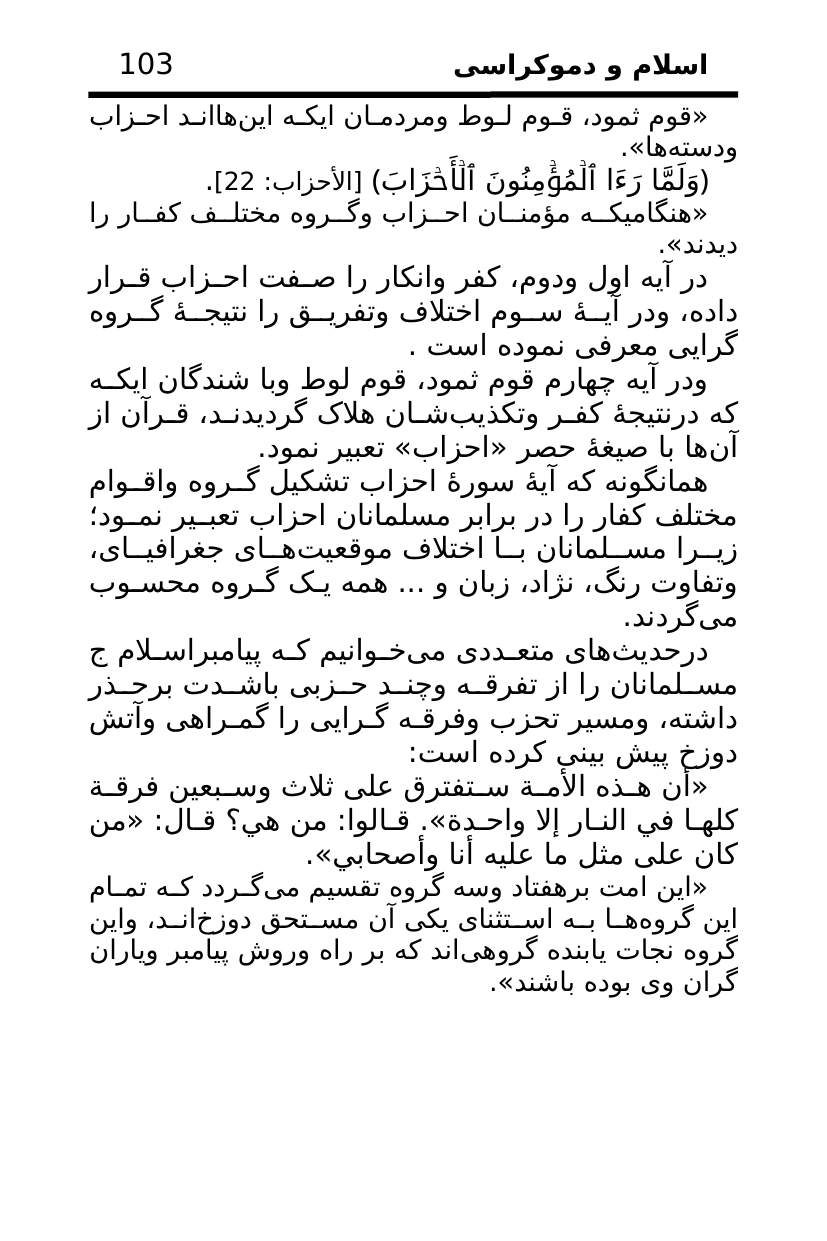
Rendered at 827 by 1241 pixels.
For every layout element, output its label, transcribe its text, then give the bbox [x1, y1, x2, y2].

text در آیه اول ودوم، کفر وانکار را صفت احزاب قرار داده، ودر آیۀ سوم اختلاف وتفریق را نتیجۀ گروه گرایی معرفی نموده است . [89, 260, 738, 362]
text «این امت برهفتاد وسه گروه تقسیم می‌گردد که تمام این گروه‌ها به استثنای یکی آن مستحق دوزخ‌اند، واین گروه نجات یابنده گروهی‌اند که بر راه وروش پیامبر ویاران گران وی بوده باشند». [89, 871, 738, 998]
text همانگونه که آیۀ سورۀ احزاب تشکیل گروه واقوام مختلف کفار را در برابر مسلمانان احزاب تعبیر نمود؛ زیرا مسلمانان با اختلاف موقعیت‌های جغرافیای، وتفاوت رنگ، نژاد، زبان و ... همه یک گروه محسوب می‌گردند. [89, 464, 738, 634]
text ودر آیه چهارم قوم ثمود، قوم لوط وبا شندگان ایکه که درنتیجۀ کفر وتکذیب‌شان هلاک گردیدند، قرآن از آن‌ها با صیغۀ حصر «احزاب» تعبیر نمود. [89, 362, 738, 464]
text «أن هذه الأمة ستفترق علی ثلاث وسبعین فرقة كلها في النار إلا واحدة». قالوا‌: من هي؟ قال: «من كان علی مثل ما علیه أنا وأصحابي». [89, 769, 738, 871]
text ﴿وَلَمَّا رَءَا ٱلۡمُؤۡمِنُونَ ٱلۡأَحۡزَابَ﴾ [الأحزاب: 22]. [89, 163, 738, 197]
text «هنگامیکه مؤمنان احزاب وگروه مختلف کفار را دیدند». [89, 197, 738, 260]
text «قوم ثمود، قوم لوط ومردمان ایکه این‌ها‌اند احزاب ودسته‌ها». [89, 100, 738, 163]
text درحدیث‌های متعددی می‌خوانیم که پیامبراسلام ج مسلمانان را از تفرقه وچند حزبی باشدت برحذر داشته، ومسیر تحزب وفرقه گرایی را گمراهی وآتش دوزخ پیش بینی کرده است‌: [89, 634, 738, 769]
